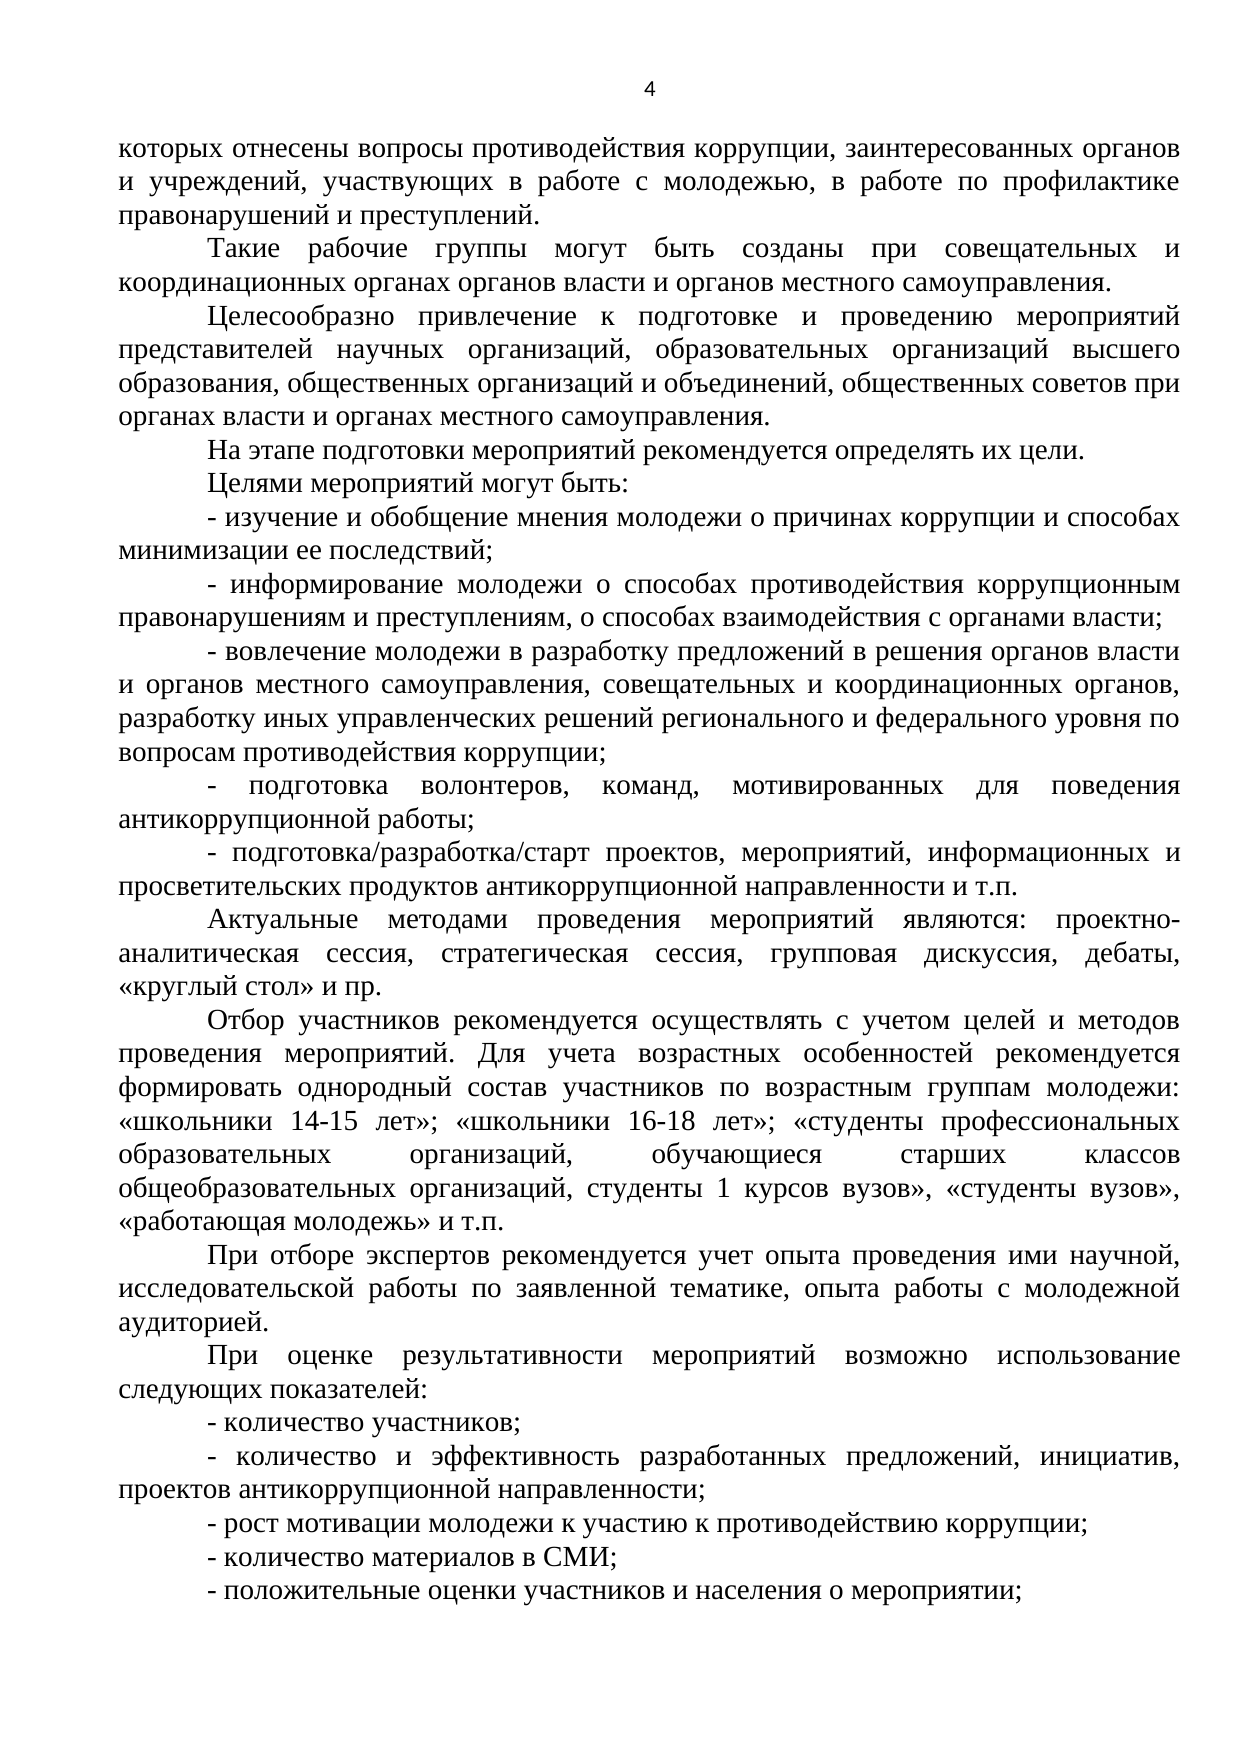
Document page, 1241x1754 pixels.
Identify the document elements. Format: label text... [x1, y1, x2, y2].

list - информирование молодежи о способах противодействия коррупционным правонарушениям и преступлениям, о способах взаимодействия с органами власти; [118, 566, 1181, 633]
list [118, 130, 1181, 231]
text Целями мероприятий могут быть: [118, 465, 1181, 499]
list - количество и эффективность разработанных предложений, инициатив, проектов антикоррупционной направленности; [118, 1438, 1181, 1505]
text На этапе подготовки мероприятий рекомендуется определять их цели. [118, 432, 1181, 465]
list Отбор участников рекомендуется осуществлять с учетом целей и методов проведения мероприятий. Для учета возрастных особенностей рекомендуется формировать однородный состав участников по возрастным группам молодежи: «школьники 14-15 лет»; «школьники 16-18 лет»; «студенты профессиональных образовательных организаций, обучающиеся старших классов общеобразовательных организаций, студенты 1 курсов вузов», «студенты вузов», «работающая молодежь» и т.п. [118, 1002, 1181, 1237]
list При отборе экспертов рекомендуется учет опыта проведения ими научной, исследовательской работы по заявленной тематике, опыта работы с молодежной аудиторией. [118, 1237, 1181, 1337]
list - подготовка волонтеров, команд, мотивированных для поведения антикоррупционной работы; [118, 767, 1181, 834]
list - изучение и обобщение мнения молодежи о причинах коррупции и способах минимизации ее последствий; [118, 499, 1181, 566]
list - положительные оценки участников и населения о мероприятии; [118, 1572, 1181, 1606]
list Актуальные методами проведения мероприятий являются: проектно-аналитическая сессия, стратегическая сессия, групповая дискуссия, дебаты, «круглый стол» и пр. [118, 901, 1181, 1002]
list Такие рабочие группы могут быть созданы при совещательных и координационных органах органов власти и органов местного самоуправления. [118, 231, 1181, 298]
list Целесообразно привлечение к подготовке и проведению мероприятий представителей научных организаций, образовательных организаций высшего образования, общественных организаций и объединений, общественных советов при органах власти и органах местного самоуправления. [118, 298, 1181, 432]
list - подготовка/разработка/старт проектов, мероприятий, информационных и просветительских продуктов антикоррупционной направленности и т.п. [118, 834, 1181, 901]
list При оценке результативности мероприятий возможно использование следующих показателей: [118, 1337, 1181, 1404]
list - количество материалов в СМИ; [118, 1539, 1181, 1572]
list - рост мотивации молодежи к участию к противодействию коррупции; [118, 1505, 1181, 1539]
list - вовлечение молодежи в разработку предложений в решения органов власти и органов местного самоуправления, совещательных и координационных органов, разработку иных управленческих решений регионального и федерального уровня по вопросам противодействия коррупции; [118, 633, 1181, 767]
list - количество участников; [118, 1404, 1181, 1438]
